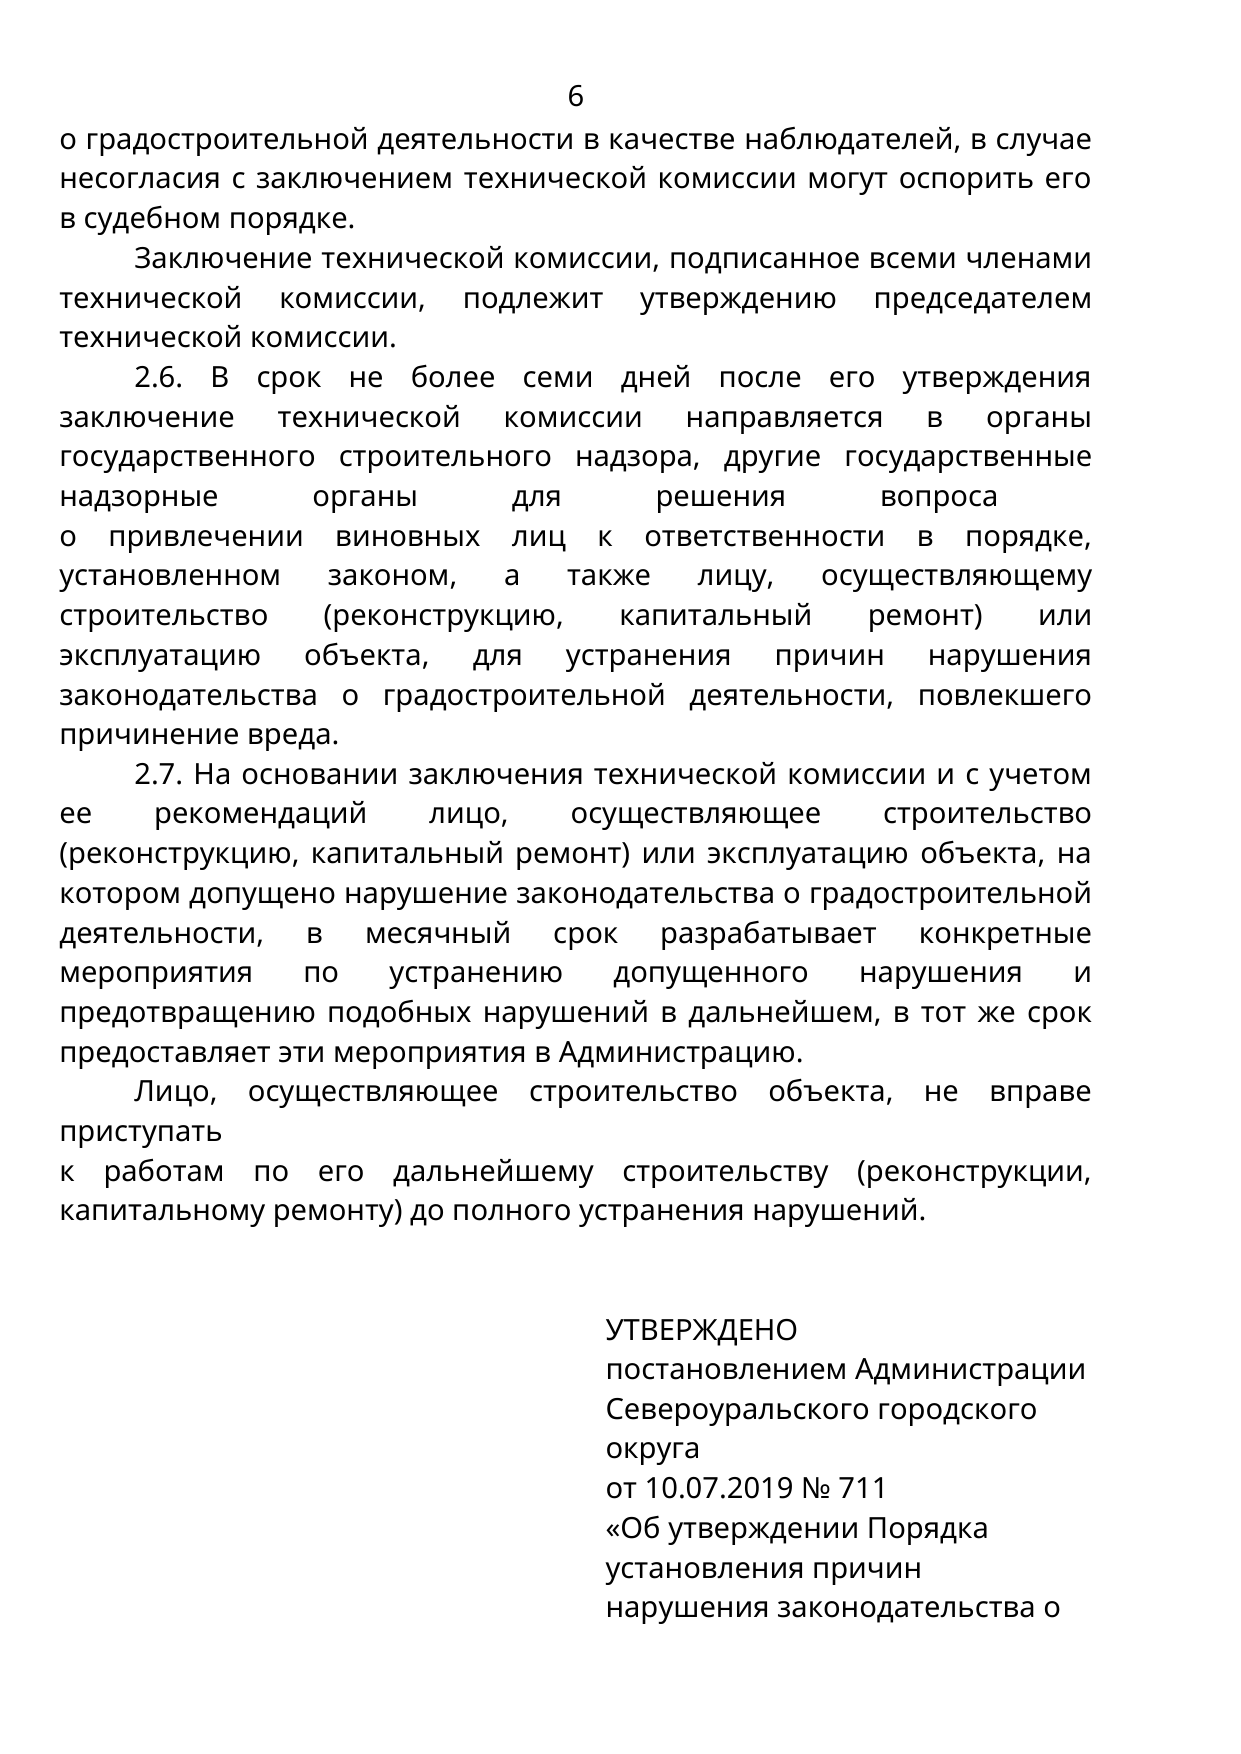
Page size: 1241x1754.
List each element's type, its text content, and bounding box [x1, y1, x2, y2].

text 2.6. В срок не более семи дней после его утверждения заключение технической комиссии направляется в органы государственного строительного надзора, другие государственные надзорные органы для решения вопроса о привлечении виновных лиц к ответственности в порядке, установленном законом, а также лицу, осуществляющему строительство (реконструкцию, капитальный ремонт) или эксплуатацию объекта, для устранения причин нарушения законодательства о градостроительной деятельности, повлекшего причинение вреда. [59, 356, 1092, 753]
text от 10.07.2019 № 711 [605, 1467, 1092, 1507]
text УТВЕРЖДЕНО [605, 1309, 1092, 1348]
text 2.7. На основании заключения технической комиссии и с учетом ее рекомендаций лицо, осуществляющее строительство (реконструкцию, капитальный ремонт) или эксплуатацию объекта, на котором допущено нарушение законодательства о градостроительной деятельности, в месячный срок разрабатывает конкретные мероприятия по устранению допущенного нарушения и предотвращению подобных нарушений в дальнейшем, в тот же срок предоставляет эти мероприятия в Администрацию. [59, 753, 1092, 1071]
text постановлением Администрации Североуральского городского округа [605, 1348, 1092, 1467]
text Заключение технической комиссии, подписанное всеми членами технической комиссии, подлежит утверждению председателем технической комиссии. [59, 237, 1092, 356]
text Лицо, осуществляющее строительство объекта, не вправе приступать к работам по его дальнейшему строительству (реконструкции, капитальному ремонту) до полного устранения нарушений. [59, 1071, 1092, 1229]
